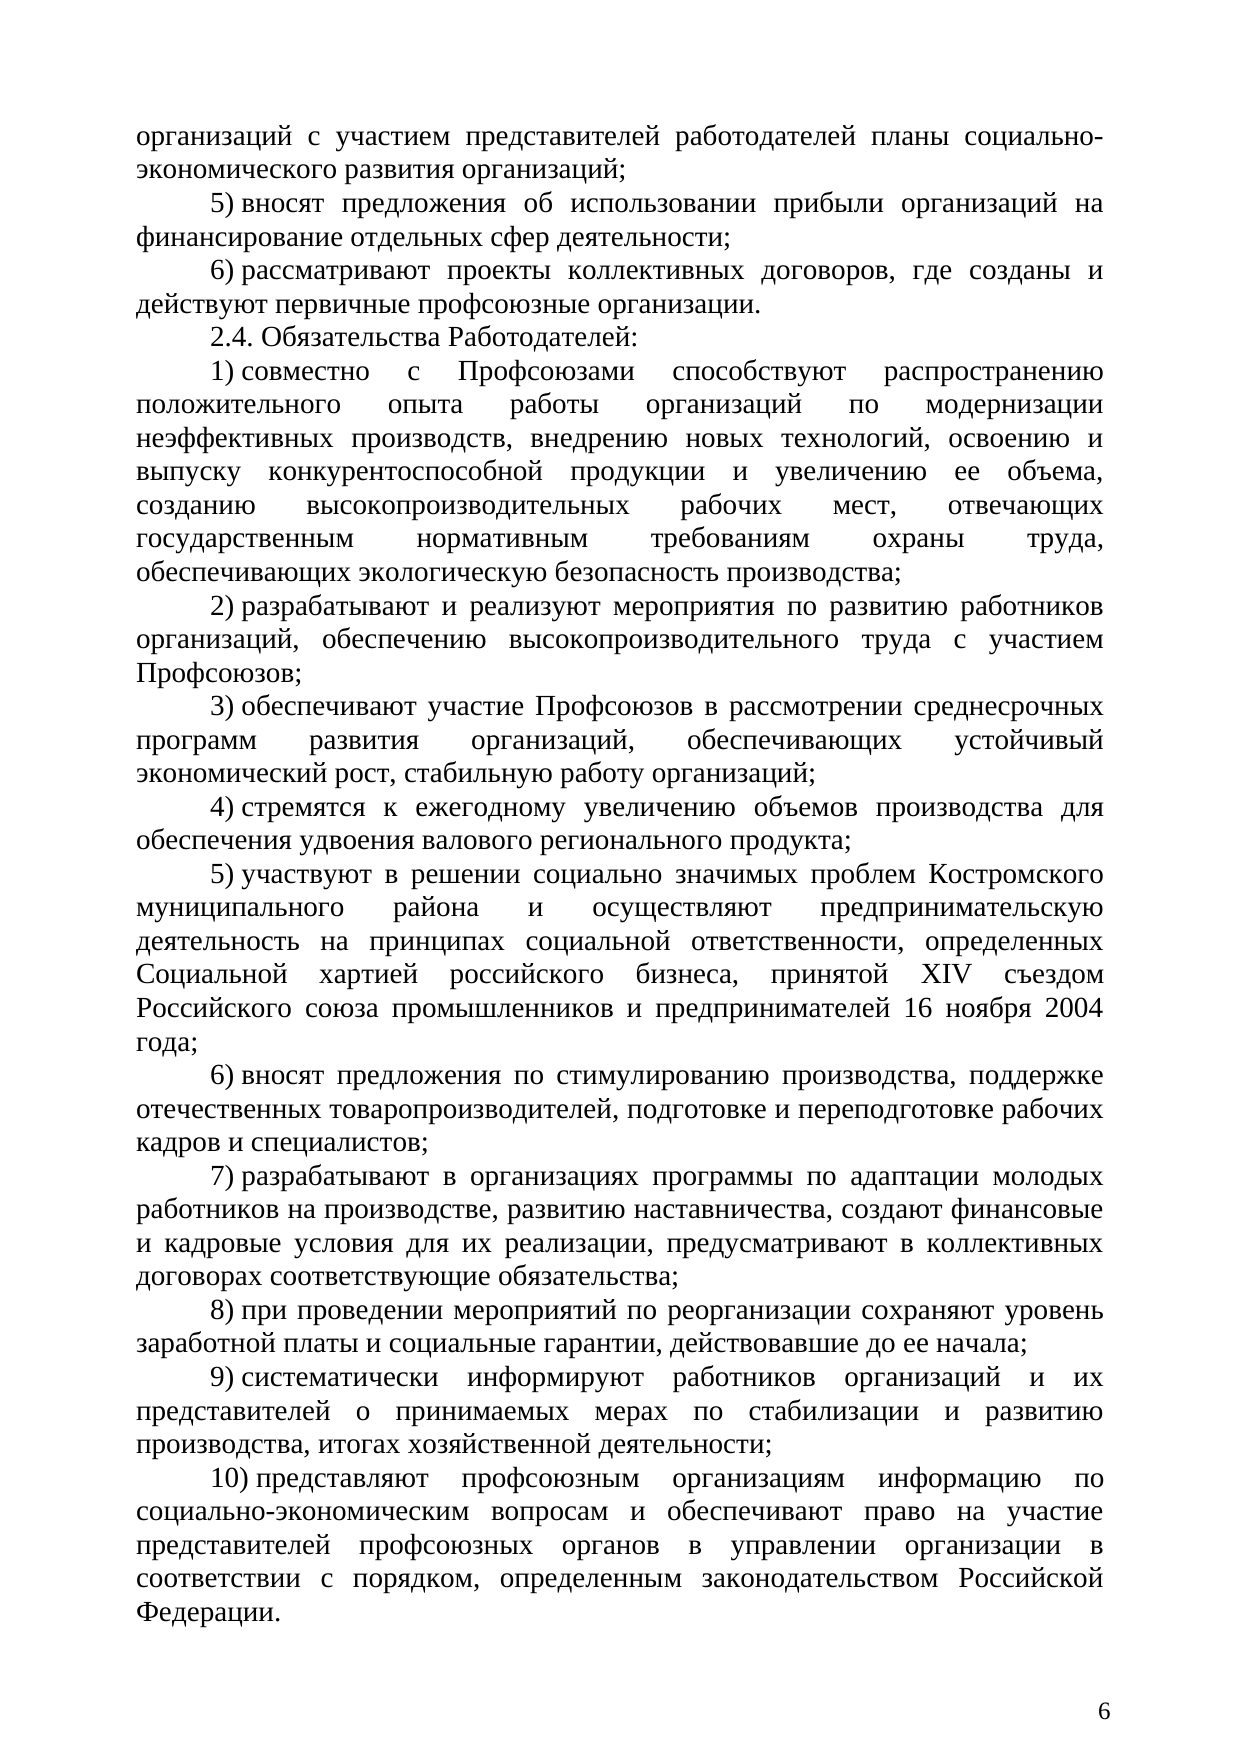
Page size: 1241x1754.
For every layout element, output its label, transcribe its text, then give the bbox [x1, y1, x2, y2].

text 5) вносят предложения об использовании прибыли организаций на финансирование отдельных сфер деятельности; [136, 185, 1104, 252]
text 1) совместно с Профсоюзами способствуют распространению положительного опыта работы организаций по модернизации неэффективных производств, внедрению новых технологий, освоению и выпуску конкурентоспособной продукции и увеличению ее объема, созданию высокопроизводительных рабочих мест, отвечающих государственным нормативным требованиям охраны труда, обеспечивающих экологическую безопасность производства; [136, 353, 1104, 588]
text 2.4. Обязательства Работодателей: [136, 319, 1104, 353]
text 5) участвуют в решении социально значимых проблем Костромского муниципального района и осуществляют предпринимательскую деятельность на принципах социальной ответственности, определенных Социальной хартией российского бизнеса, принятой XIV съездом Российского союза промышленников и предпринимателей 16 ноября 2004 года; [136, 856, 1104, 1057]
text 6) рассматривают проекты коллективных договоров, где созданы и действуют первичные профсоюзные организации. [136, 252, 1104, 319]
text 2) разрабатывают и реализуют мероприятия по развитию работников организаций, обеспечению высокопроизводительного труда с участием Профсоюзов; [136, 588, 1104, 688]
text 7) разрабатывают в организациях программы по адаптации молодых работников на производстве, развитию наставничества, создают финансовые и кадровые условия для их реализации, предусматривают в коллективных договорах соответствующие обязательства; [136, 1158, 1104, 1292]
text 3) обеспечивают участие Профсоюзов в рассмотрении среднесрочных программ развития организаций, обеспечивающих устойчивый экономический рост, стабильную работу организаций; [136, 688, 1104, 789]
text 8) при проведении мероприятий по реорганизации сохраняют уровень заработной платы и социальные гарантии, действовавшие до ее начала; [136, 1292, 1104, 1359]
text 4) стремятся к ежегодному увеличению объемов производства для обеспечения удвоения валового регионального продукта; [136, 789, 1104, 856]
text 6) вносят предложения по стимулированию производства, поддержке отечественных товаропроизводителей, подготовке и переподготовке рабочих кадров и специалистов; [136, 1057, 1104, 1158]
text 9) систематически информируют работников организаций и их представителей о принимаемых мерах по стабилизации и развитию производства, итогах хозяйственной деятельности; [136, 1359, 1104, 1460]
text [136, 118, 1104, 185]
text 10) представляют профсоюзным организациям информацию по социально-экономическим вопросам и обеспечивают право на участие представителей профсоюзных органов в управлении организации в соответствии с порядком, определенным законодательством Российской Федерации. [136, 1460, 1104, 1627]
